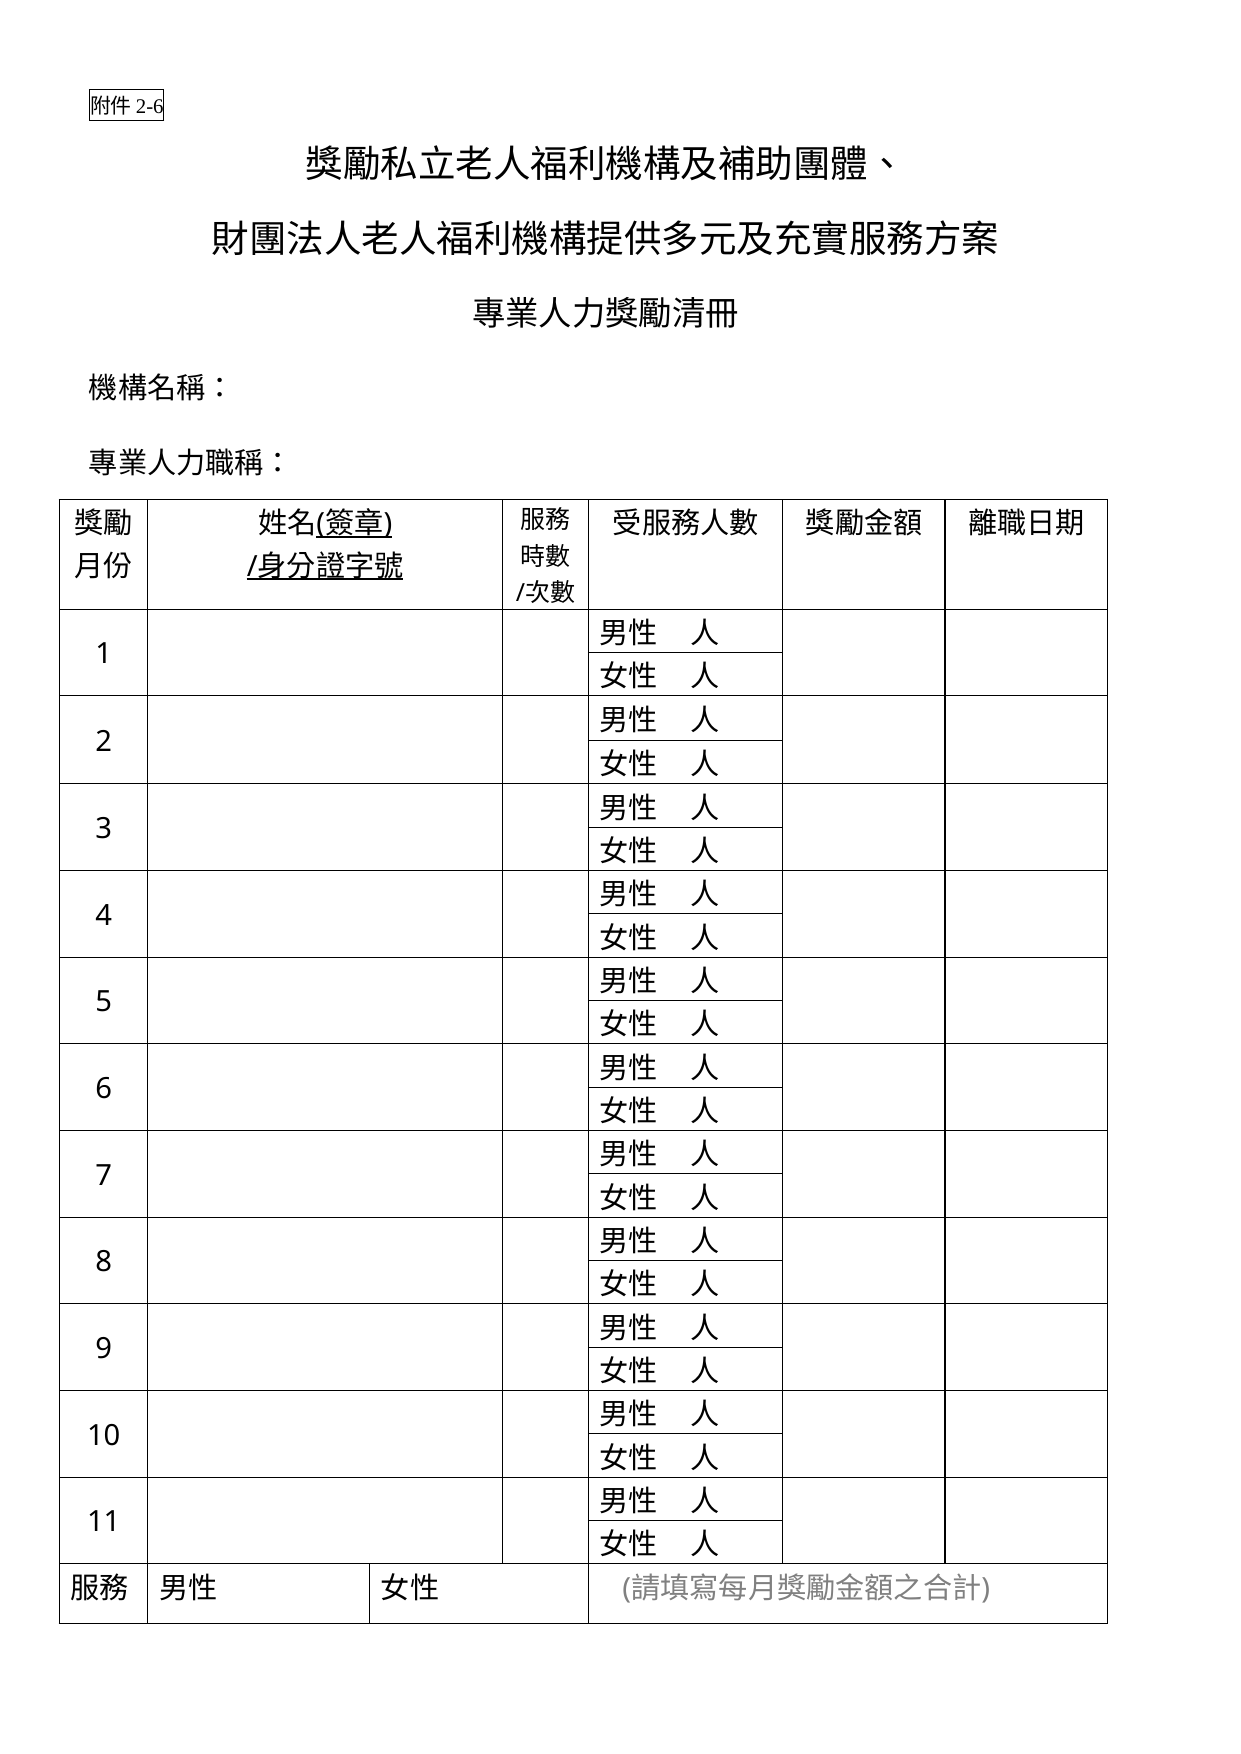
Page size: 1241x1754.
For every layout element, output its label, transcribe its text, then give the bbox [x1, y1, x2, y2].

table_cell 女性 [370, 1564, 588, 1623]
table_cell (請填寫每月獎勵金額之合計) [589, 1564, 1107, 1623]
table_cell 男性 [148, 1564, 369, 1623]
table_cell [946, 958, 1107, 1043]
table_cell [503, 1304, 588, 1390]
table_cell 男性 人 [589, 784, 782, 827]
table_cell [946, 1131, 1107, 1217]
table_cell 6 [60, 1044, 147, 1130]
table_cell [148, 1131, 502, 1217]
table_cell 女性 人 [589, 1174, 782, 1217]
table_cell 男性 人 [589, 871, 782, 913]
table_cell [783, 610, 944, 695]
table_cell [783, 1218, 944, 1303]
table_header 獎勵金額 [783, 500, 944, 608]
table_cell [503, 1131, 588, 1217]
table_header 服務時數 /次數 [503, 500, 588, 608]
table_cell [946, 1304, 1107, 1390]
table_cell [783, 958, 944, 1043]
table_cell [148, 610, 502, 695]
text 財團法人老人福利機構提供多元及充實服務方案 [89, 199, 1122, 274]
table_cell [503, 871, 588, 957]
table_cell 男性 人 [589, 1131, 782, 1173]
table_cell 女性 人 [589, 828, 782, 870]
table_cell 男性 人 [589, 1218, 782, 1260]
table_cell 男性 人 [589, 1478, 782, 1520]
table_cell 10 [60, 1391, 147, 1477]
table_cell 7 [60, 1131, 147, 1217]
table_cell [783, 871, 944, 957]
table_cell [946, 1044, 1107, 1130]
table_cell [946, 1478, 1107, 1563]
table_cell [946, 1218, 1107, 1303]
table_cell [946, 610, 1107, 695]
table_cell [503, 784, 588, 870]
table_cell [946, 696, 1107, 783]
table_cell [783, 1304, 944, 1390]
table_cell [503, 1478, 588, 1563]
table_cell 男性 人 [589, 1304, 782, 1347]
table_cell 女性 人 [589, 914, 782, 957]
table_cell [783, 1131, 944, 1217]
table_cell [783, 1478, 944, 1563]
table_cell 男性 人 [589, 1391, 782, 1433]
table_cell [783, 784, 944, 870]
table_cell [503, 1218, 588, 1303]
table_cell [148, 1218, 502, 1303]
table_cell [946, 871, 1107, 957]
table_cell 男性 人 [589, 696, 782, 740]
table_cell [503, 1044, 588, 1130]
table_cell [783, 1391, 944, 1477]
table_cell 女性 人 [589, 1521, 782, 1563]
table_cell [946, 1391, 1107, 1477]
table_cell [783, 1044, 944, 1130]
text 獎勵私立老人福利機構及補助團體、 [89, 124, 1122, 199]
table_cell 女性 人 [589, 741, 782, 783]
table_cell 男性 人 [589, 958, 782, 1000]
table_cell [148, 1391, 502, 1477]
table_cell 女性 人 [589, 1348, 782, 1390]
table_cell 男性 人 [589, 610, 782, 652]
table_cell [503, 958, 588, 1043]
table_cell 2 [60, 696, 147, 783]
table_cell [503, 1391, 588, 1477]
table_cell 男性 人 [589, 1044, 782, 1087]
table_header 離職日期 [946, 500, 1107, 608]
text 專業人力職稱： [89, 424, 1122, 499]
table_header 獎勵月份 [60, 500, 147, 608]
table_cell [503, 696, 588, 783]
table_cell 服務 人次 合計 [60, 1564, 147, 1623]
table_cell [148, 696, 502, 783]
table_cell 女性 人 [589, 1088, 782, 1130]
table_cell [148, 1044, 502, 1130]
text 專業人力獎勵清冊 [89, 274, 1122, 349]
table_cell [148, 1304, 502, 1390]
table_cell 3 [60, 784, 147, 870]
table_cell [148, 958, 502, 1043]
table_cell 1 [60, 610, 147, 695]
table_cell 女性 人 [589, 653, 782, 695]
table_cell 4 [60, 871, 147, 957]
table_cell 8 [60, 1218, 147, 1303]
table_cell [503, 610, 588, 695]
table_cell 女性 人 [589, 1001, 782, 1043]
text 機構名稱： [89, 349, 1122, 424]
table_cell 女性 人 [589, 1261, 782, 1303]
table_header 姓名(簽章) /身分證字號 [148, 500, 502, 608]
table_cell [783, 696, 944, 783]
table_cell [148, 1478, 502, 1563]
table_cell [148, 871, 502, 957]
table_cell 女性 人 [589, 1434, 782, 1477]
table_cell 11 [60, 1478, 147, 1563]
table_cell [148, 784, 502, 870]
table_cell 9 [60, 1304, 147, 1390]
table_cell [946, 784, 1107, 870]
table_cell 5 [60, 958, 147, 1043]
table_header 受服務人數 [589, 500, 782, 608]
